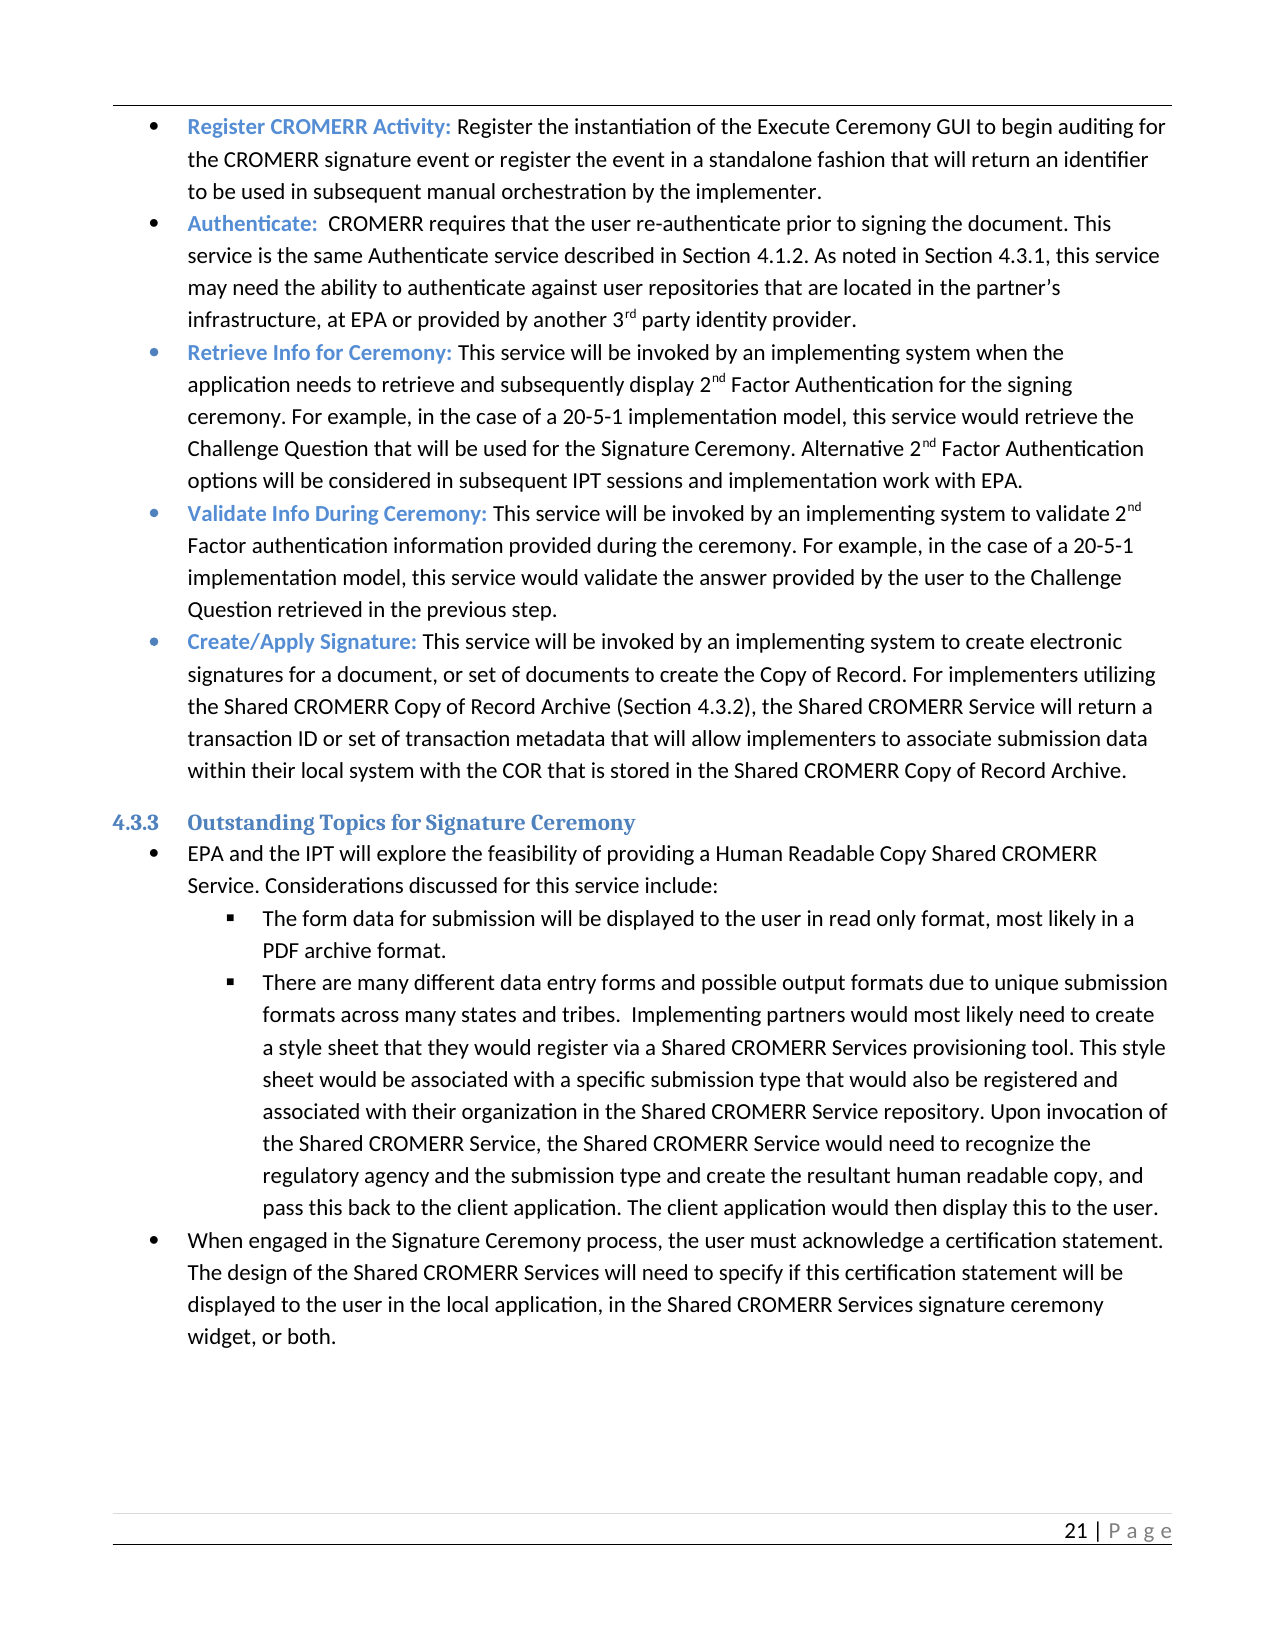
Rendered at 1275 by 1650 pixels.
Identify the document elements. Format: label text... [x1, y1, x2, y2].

list Register CROMERR Activity: Register the instantiation of the Execute Ceremony GUI to begin auditing for the CROMERR signature event or register the event in a standalone fashion that will return an identifier to be used in subsequent manual orchestration by the implementer. [150, 112, 1172, 205]
list When engaged in the Signature Ceremony process, the user must acknowledge a certification statement. The design of the Shared CROMERR Services will need to specify if this certification statement will be displayed to the user in the local application, in the Shared CROMERR Services signature ceremony widget, or both. [150, 1226, 1172, 1350]
list Authenticate: CROMERR requires that the user re-authenticate prior to signing the document. This service is the same Authenticate service described in Section 4.1.2. As noted in Section 4.3.1, this service may need the ability to authenticate against user repositories that are located in the partner’s infrastructure, at EPA or provided by another 3rd party identity provider. [150, 209, 1172, 334]
list EPA and the IPT will explore the feasibility of providing a Human Readable Copy Shared CROMERR Service. Considerations discussed for this service include: [150, 839, 1172, 900]
subtitle Outstanding Topics for Signature Ceremony [112, 809, 1172, 836]
list There are many different data entry forms and possible output formats due to unique submission formats across many states and tribes. Implementing partners would most likely need to create a style sheet that they would register via a Shared CROMERR Services provisioning tool. This style sheet would be associated with a specific submission type that would also be registered and associated with their organization in the Shared CROMERR Service repository. Upon invocation of the Shared CROMERR Service, the Shared CROMERR Service would need to recognize the regulatory agency and the submission type and create the resultant human readable copy, and pass this back to the client application. The client application would then display this to the user. [225, 968, 1172, 1222]
list Validate Info During Ceremony: This service will be invoked by an implementing system to validate 2nd Factor authentication information provided during the ceremony. For example, in the case of a 20-5-1 implementation model, this service would validate the answer provided by the user to the Challenge Question retrieved in the previous step. [150, 499, 1172, 623]
list Retrieve Info for Ceremony: This service will be invoked by an implementing system when the application needs to retrieve and subsequently display 2nd Factor Authentication for the signing ceremony. For example, in the case of a 20-5-1 implementation model, this service would retrieve the Challenge Question that will be used for the Signature Ceremony. Alternative 2nd Factor Authentication options will be considered in subsequent IPT sessions and implementation work with EPA. [150, 338, 1172, 494]
list The form data for submission will be displayed to the user in read only format, most likely in a PDF archive format. [225, 904, 1172, 964]
list Create/Apply Signature: This service will be invoked by an implementing system to create electronic signatures for a document, or set of documents to create the Copy of Record. For implementers utilizing the Shared CROMERR Copy of Record Archive (Section 4.3.2), the Shared CROMERR Service will return a transaction ID or set of transaction metadata that will allow implementers to associate submission data within their local system with the COR that is stored in the Shared CROMERR Copy of Record Archive. [150, 627, 1172, 784]
